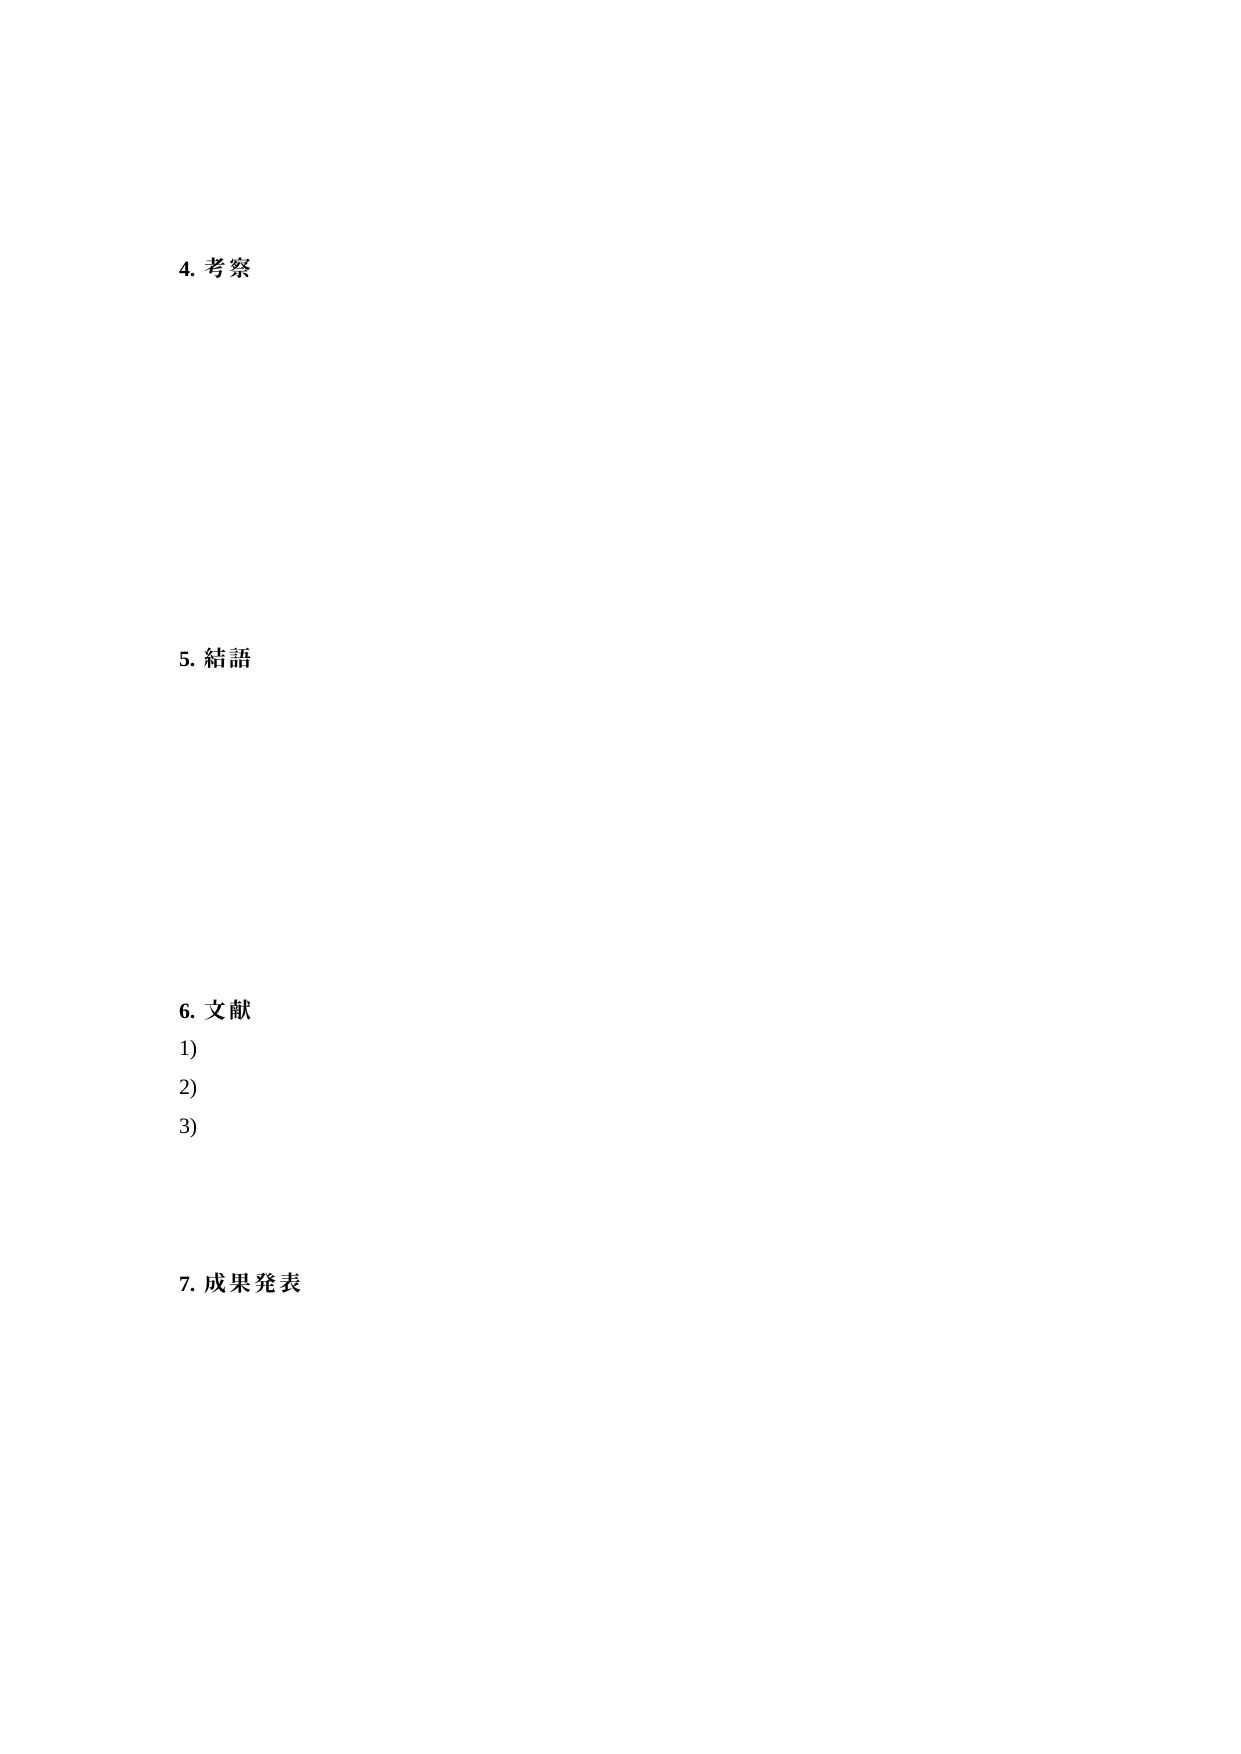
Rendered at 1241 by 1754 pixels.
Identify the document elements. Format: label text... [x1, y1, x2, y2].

text 2) [179, 1067, 1061, 1107]
text 6.文献 [179, 989, 1061, 1028]
text 3) [179, 1107, 1061, 1146]
text 7.成果発表 [179, 1263, 1061, 1302]
text 5.結語 [179, 638, 1061, 677]
text 4.考察 [179, 247, 1061, 286]
text 1) [179, 1028, 1061, 1067]
